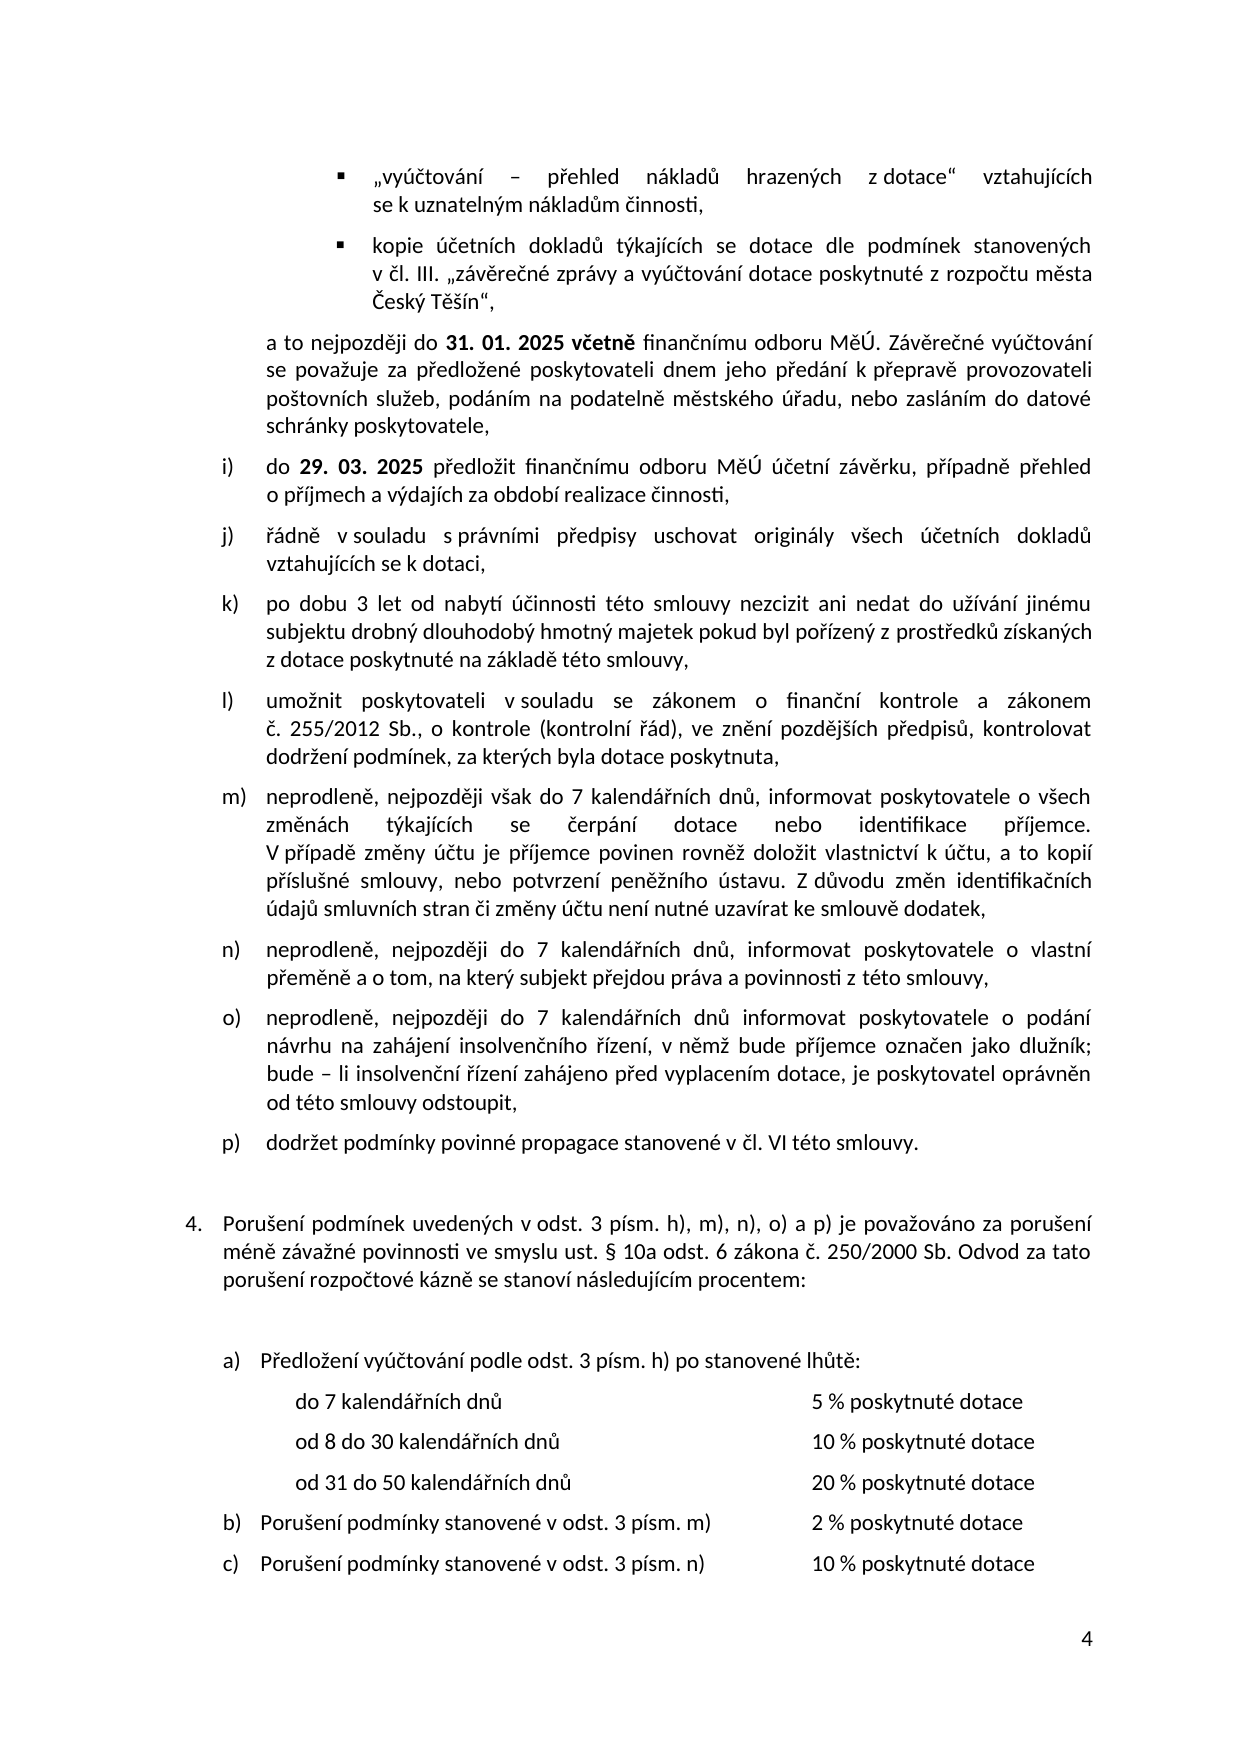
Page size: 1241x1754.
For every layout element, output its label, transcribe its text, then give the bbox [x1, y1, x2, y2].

list Porušení podmínek uvedených v odst. 3 písm. h), m), n), o) a p) je považováno za porušení méně závažné povinnosti ve smyslu ust. § 10a odst. 6 zákona č. 250/2000 Sb. Odvod za tato porušení rozpočtové kázně se stanoví následujícím procentem: [185, 1209, 1092, 1293]
list kopie účetních dokladů týkajících se dotace dle podmínek stanovených v čl. III. „závěrečné zprávy a vyúčtování dotace poskytnuté z rozpočtu města Český Těšín“, [335, 231, 1092, 315]
list řádně v souladu s právními předpisy uschovat originály všech účetních dokladů vztahujících se k dotaci, [222, 521, 1092, 577]
text od 31 do 50 kalendářních dnů 20 % poskytnuté dotace [223, 1468, 1092, 1496]
list do 29. 03. 2025 předložit finančnímu odboru MěÚ účetní závěrku, případně přehled o příjmech a výdajích za období realizace činnosti, [222, 452, 1092, 508]
list Porušení podmínky stanovené v odst. 3 písm. n) 10 % poskytnuté dotace [223, 1549, 1092, 1577]
list neprodleně, nejpozději do 7 kalendářních dnů informovat poskytovatele o podání návrhu na zahájení insolvenčního řízení, v němž bude příjemce označen jako dlužník; bude – li insolvenční řízení zahájeno před vyplacením dotace, je poskytovatel oprávněn od této smlouvy odstoupit, [222, 1003, 1092, 1116]
list po dobu 3 let od nabytí účinnosti této smlouvy nezcizit ani nedat do užívání jinému subjektu drobný dlouhodobý hmotný majetek pokud byl pořízený z prostředků získaných z dotace poskytnuté na základě této smlouvy, [222, 589, 1092, 673]
list dodržet podmínky povinné propagace stanovené v čl. VI této smlouvy. [222, 1128, 1092, 1156]
text od 8 do 30 kalendářních dnů 10 % poskytnuté dotace [223, 1427, 1092, 1455]
list umožnit poskytovateli v souladu se zákonem o finanční kontrole a zákonem č. 255/2012 Sb., o kontrole (kontrolní řád), ve znění pozdějších předpisů, kontrolovat dodržení podmínek, za kterých byla dotace poskytnuta, [222, 686, 1092, 770]
list neprodleně, nejpozději však do 7 kalendářních dnů, informovat poskytovatele o všech změnách týkajících se čerpání dotace nebo identifikace příjemce. V případě změny účtu je příjemce povinen rovněž doložit vlastnictví k účtu, a to kopií příslušné smlouvy, nebo potvrzení peněžního ústavu. Z důvodu změn identifikačních údajů smluvních stran či změny účtu není nutné uzavírat ke smlouvě dodatek, [222, 782, 1092, 922]
text do 7 kalendářních dnů 5 % poskytnuté dotace [223, 1387, 1092, 1415]
list neprodleně, nejpozději do 7 kalendářních dnů, informovat poskytovatele o vlastní přeměně a o tom, na který subjekt přejdou práva a povinnosti z této smlouvy, [222, 935, 1092, 991]
list Předložení vyúčtování podle odst. 3 písm. h) po stanovené lhůtě: [223, 1346, 1092, 1374]
list Porušení podmínky stanovené v odst. 3 písm. m) 2 % poskytnuté dotace [223, 1508, 1092, 1536]
list „vyúčtování – přehled nákladů hrazených z dotace“ vztahujících se k uznatelným nákladům činnosti, [336, 162, 1092, 218]
text a to nejpozději do 31. 01. 2025 včetně finančnímu odboru MěÚ. Závěrečné vyúčtování se považuje za předložené poskytovateli dnem jeho předání k přepravě provozovateli poštovních služeb, podáním na podatelně městského úřadu, nebo zasláním do datové schránky poskytovatele, [266, 328, 1092, 440]
